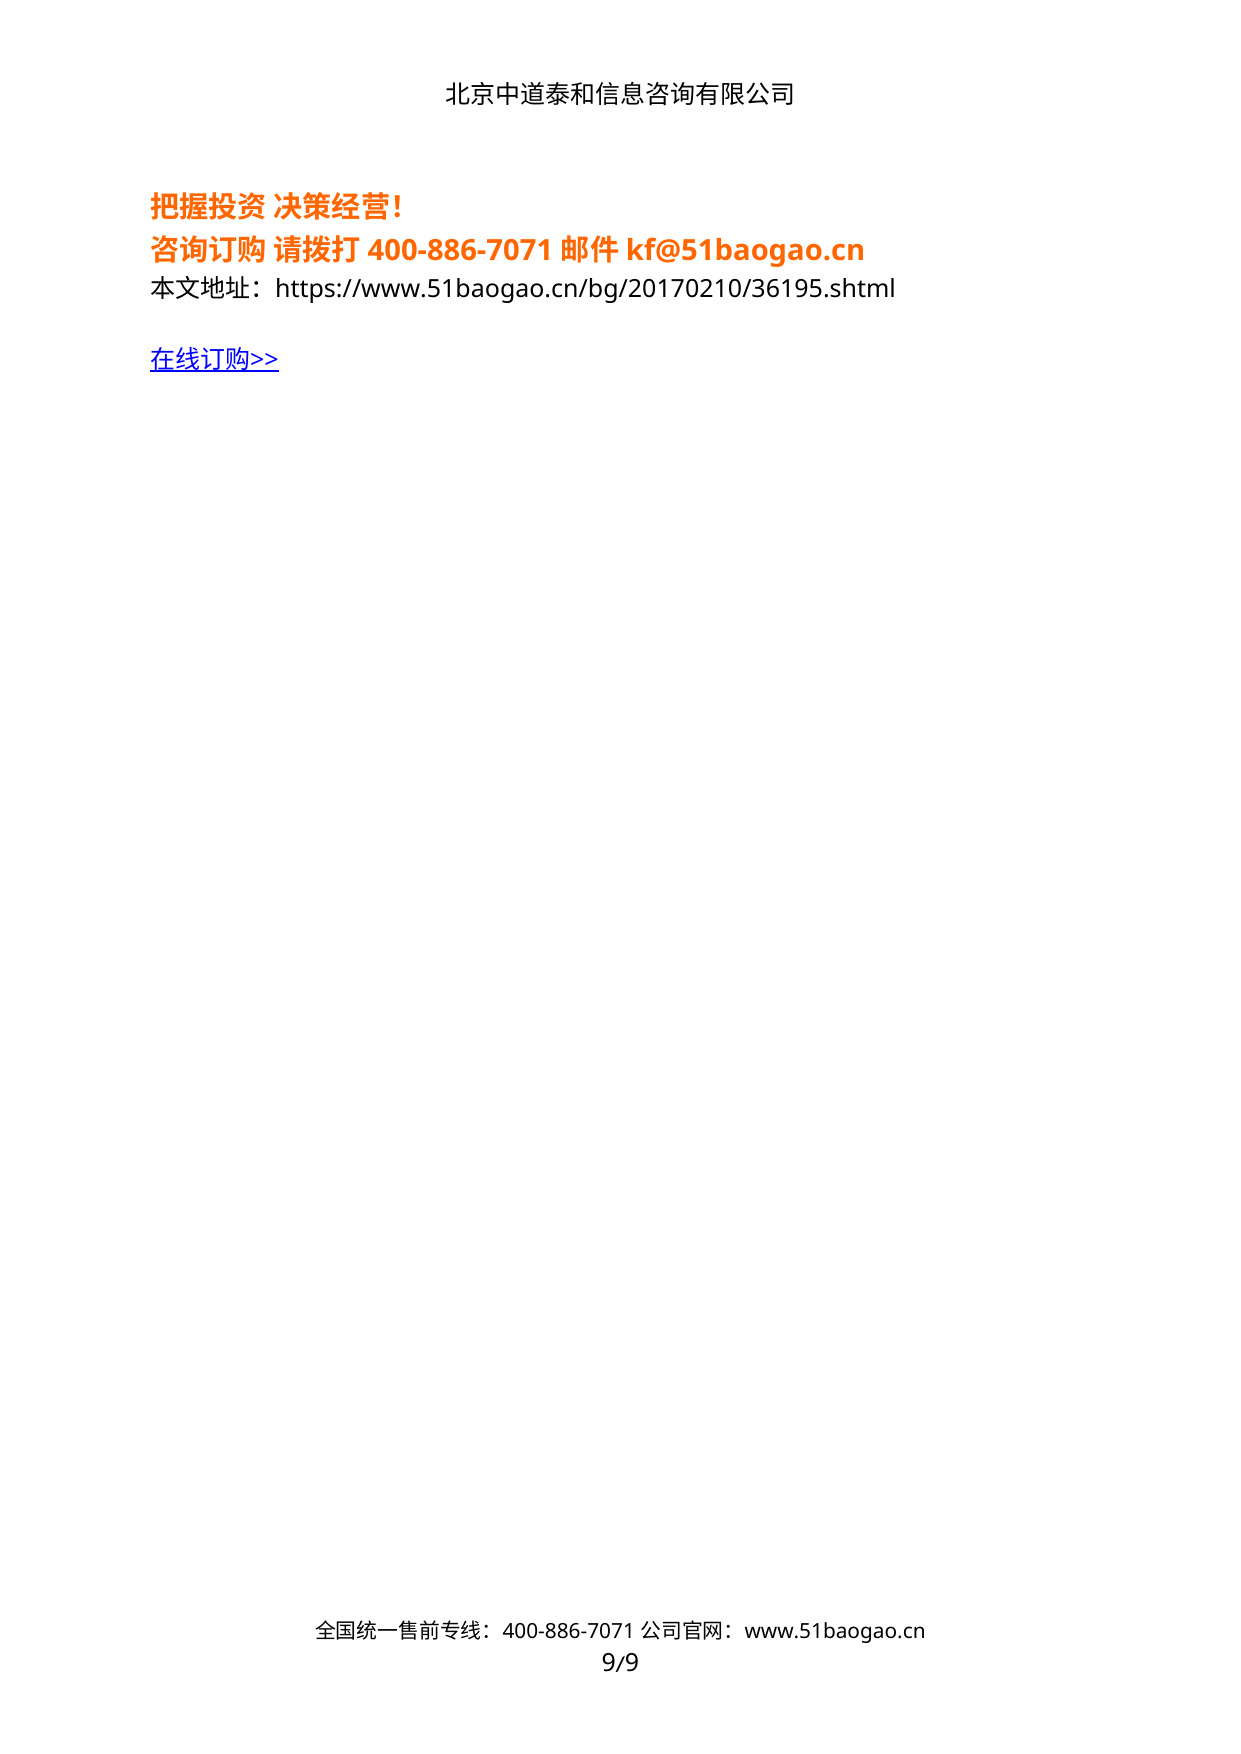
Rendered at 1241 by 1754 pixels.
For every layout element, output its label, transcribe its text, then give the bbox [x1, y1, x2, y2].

text 在线订购>> [150, 305, 1090, 375]
text 把握投资 决策经营！咨询订购 请拨打 400-886-7071 邮件 kf@51baogao.cn本文地址：https://www.51baogao.cn/bg/20170210/36195.shtml [150, 150, 1090, 305]
